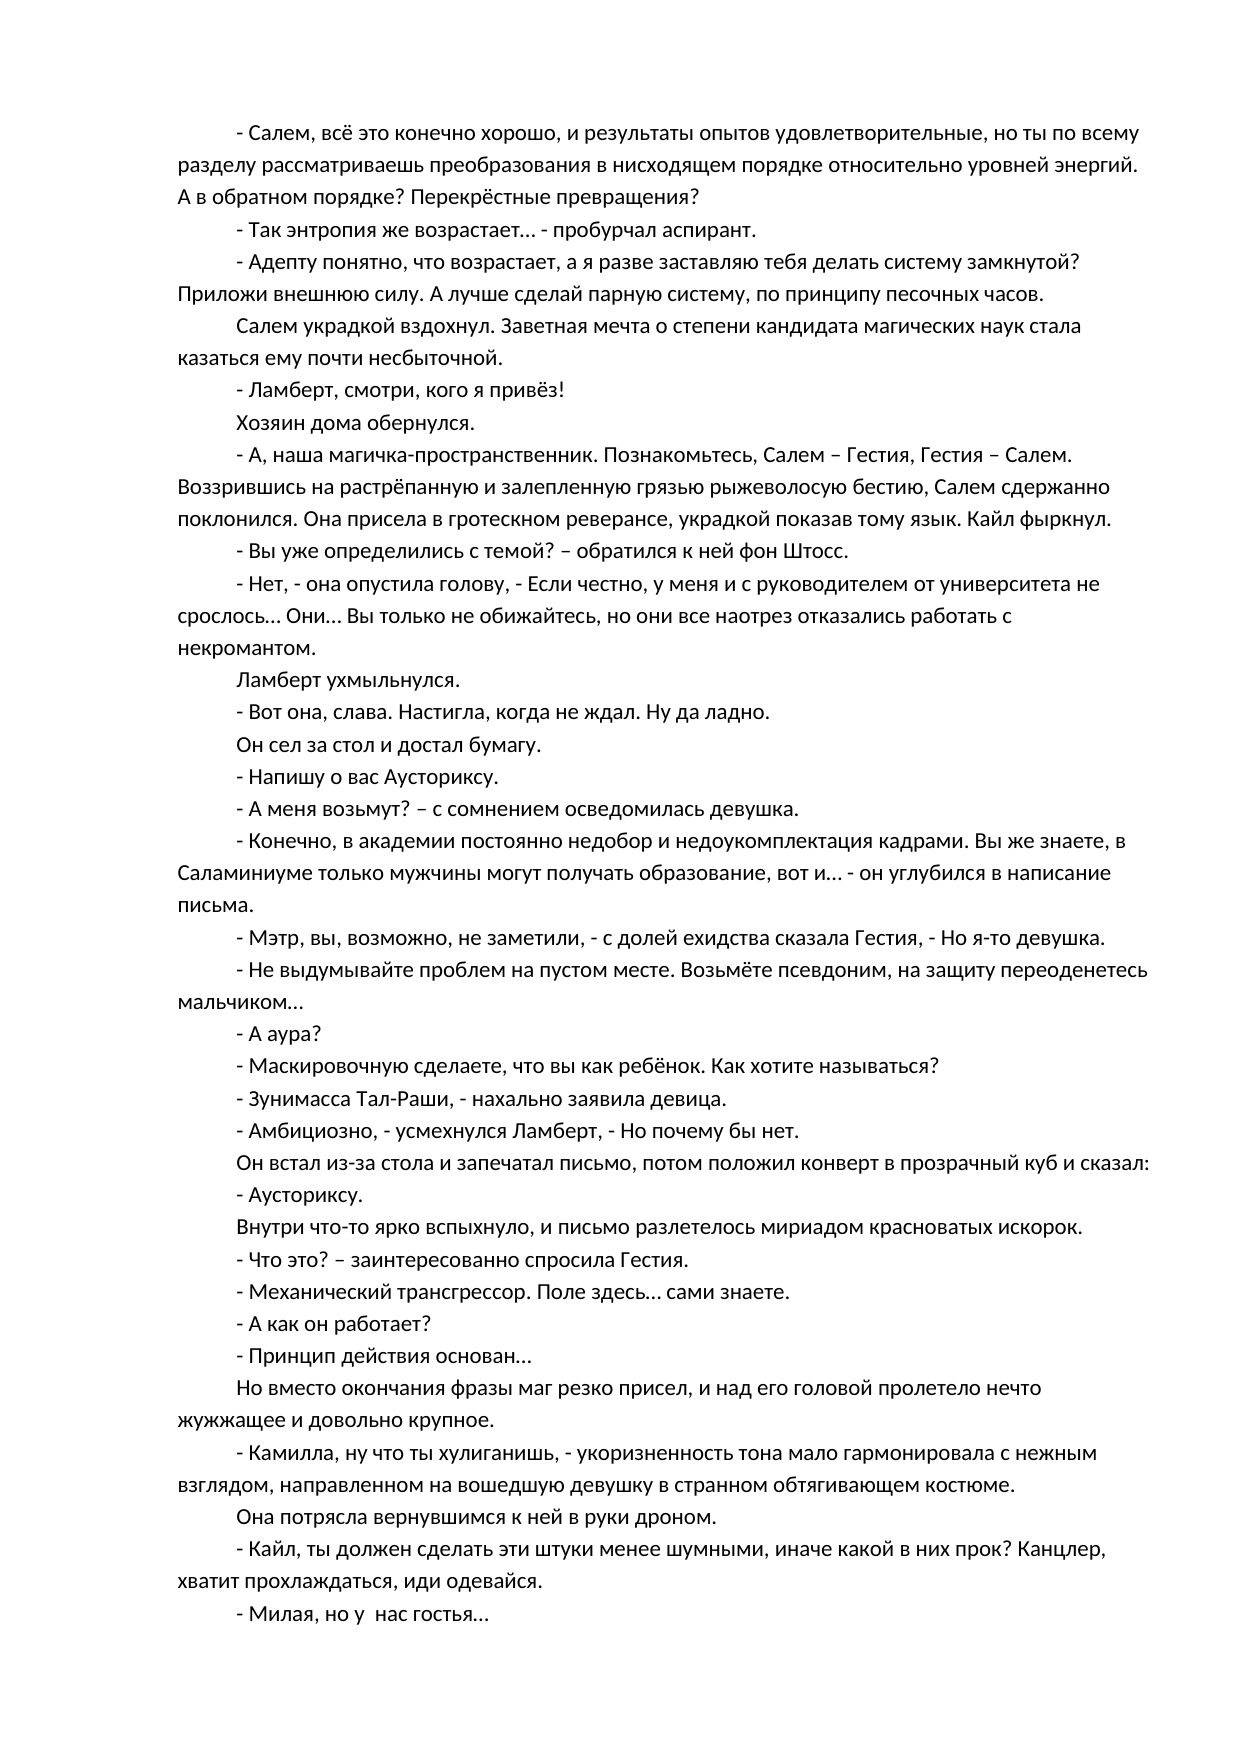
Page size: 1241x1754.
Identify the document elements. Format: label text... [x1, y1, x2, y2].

text - Адепту понятно, что возрастает, а я разве заставляю тебя делать систему замкнутой? Приложи внешнюю силу. А лучше сделай парную систему, по принципу песочных часов. [177, 247, 1152, 307]
text - Нет, - она опустила голову, - Если честно, у меня и с руководителем от университета не срослось… Они… Вы только не обижайтесь, но они все наотрез отказались работать с некромантом. [177, 569, 1152, 661]
text - Салем, всё это конечно хорошо, и результаты опытов удовлетворительные, но ты по всему разделу рассматриваешь преобразования в нисходящем порядке относительно уровней энергий. А в обратном порядке? Перекрёстные превращения? [177, 118, 1152, 211]
text - Напишу о вас Аусториксу. [177, 762, 1152, 790]
text - Так энтропия же возрастает… - пробурчал аспирант. [177, 215, 1152, 243]
text Ламберт ухмыльнулся. [177, 665, 1152, 693]
text Салем украдкой вздохнул. Заветная мечта о степени кандидата магических наук стала казаться ему почти несбыточной. [177, 311, 1152, 371]
text - А аура? [177, 1019, 1152, 1047]
text - Зунимасса Тал-Раши, - нахально заявила девица. [177, 1084, 1152, 1112]
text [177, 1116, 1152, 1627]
text Хозяин дома обернулся. [177, 408, 1152, 436]
text - Вы уже определились с темой? – обратился к ней фон Штосс. [177, 537, 1152, 564]
text - Не выдумывайте проблем на пустом месте. Возьмёте псевдоним, на защиту переоденетесь мальчиком… [177, 955, 1152, 1015]
text - Ламберт, смотри, кого я привёз! [177, 376, 1152, 404]
text Он сел за стол и достал бумагу. [177, 730, 1152, 758]
text - Маскировочную сделаете, что вы как ребёнок. Как хотите называться? [177, 1052, 1152, 1079]
text - А, наша магичка-пространственник. Познакомьтесь, Салем – Гестия, Гестия – Салем. Воззрившись на растрёпанную и залепленную грязью рыжеволосую бестию, Салем сдержанно поклонился. Она присела в гротескном реверансе, украдкой показав тому язык. Кайл фыркнул. [177, 440, 1152, 532]
text - Вот она, слава. Настигла, когда не ждал. Ну да ладно. [177, 697, 1152, 726]
text - Мэтр, вы, возможно, не заметили, - с долей ехидства сказала Гестия, - Но я-то девушка. [177, 923, 1152, 951]
text - Конечно, в академии постоянно недобор и недоукомплектация кадрами. Вы же знаете, в Саламиниуме только мужчины могут получать образование, вот и… - он углубился в написание письма. [177, 826, 1152, 919]
text - А меня возьмут? – с сомнением осведомилась девушка. [177, 794, 1152, 822]
